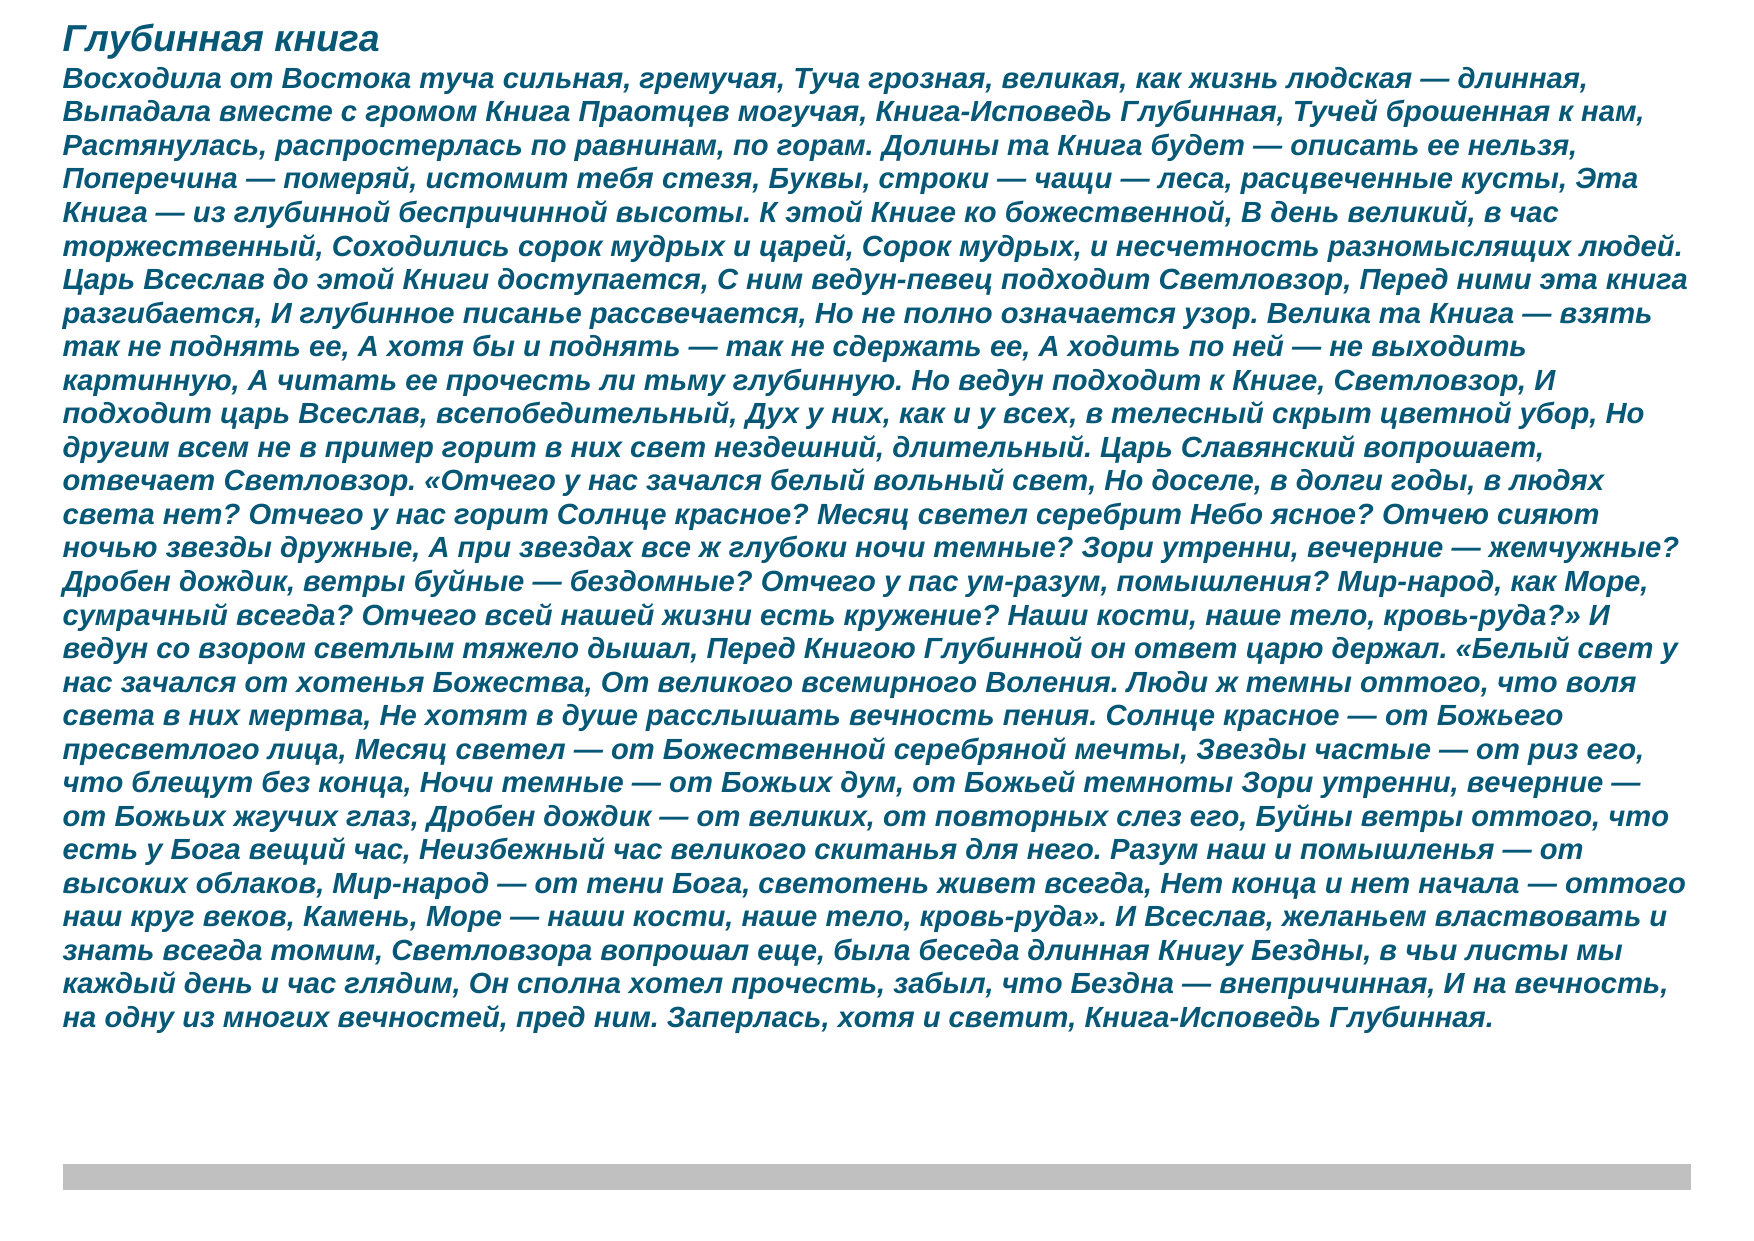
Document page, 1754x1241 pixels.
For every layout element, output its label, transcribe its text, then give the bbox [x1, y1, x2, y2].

text Восходила от Востока туча сильная, гремучая, [62, 61, 1691, 1033]
subtitle Глубинная книга [62, 17, 1691, 60]
